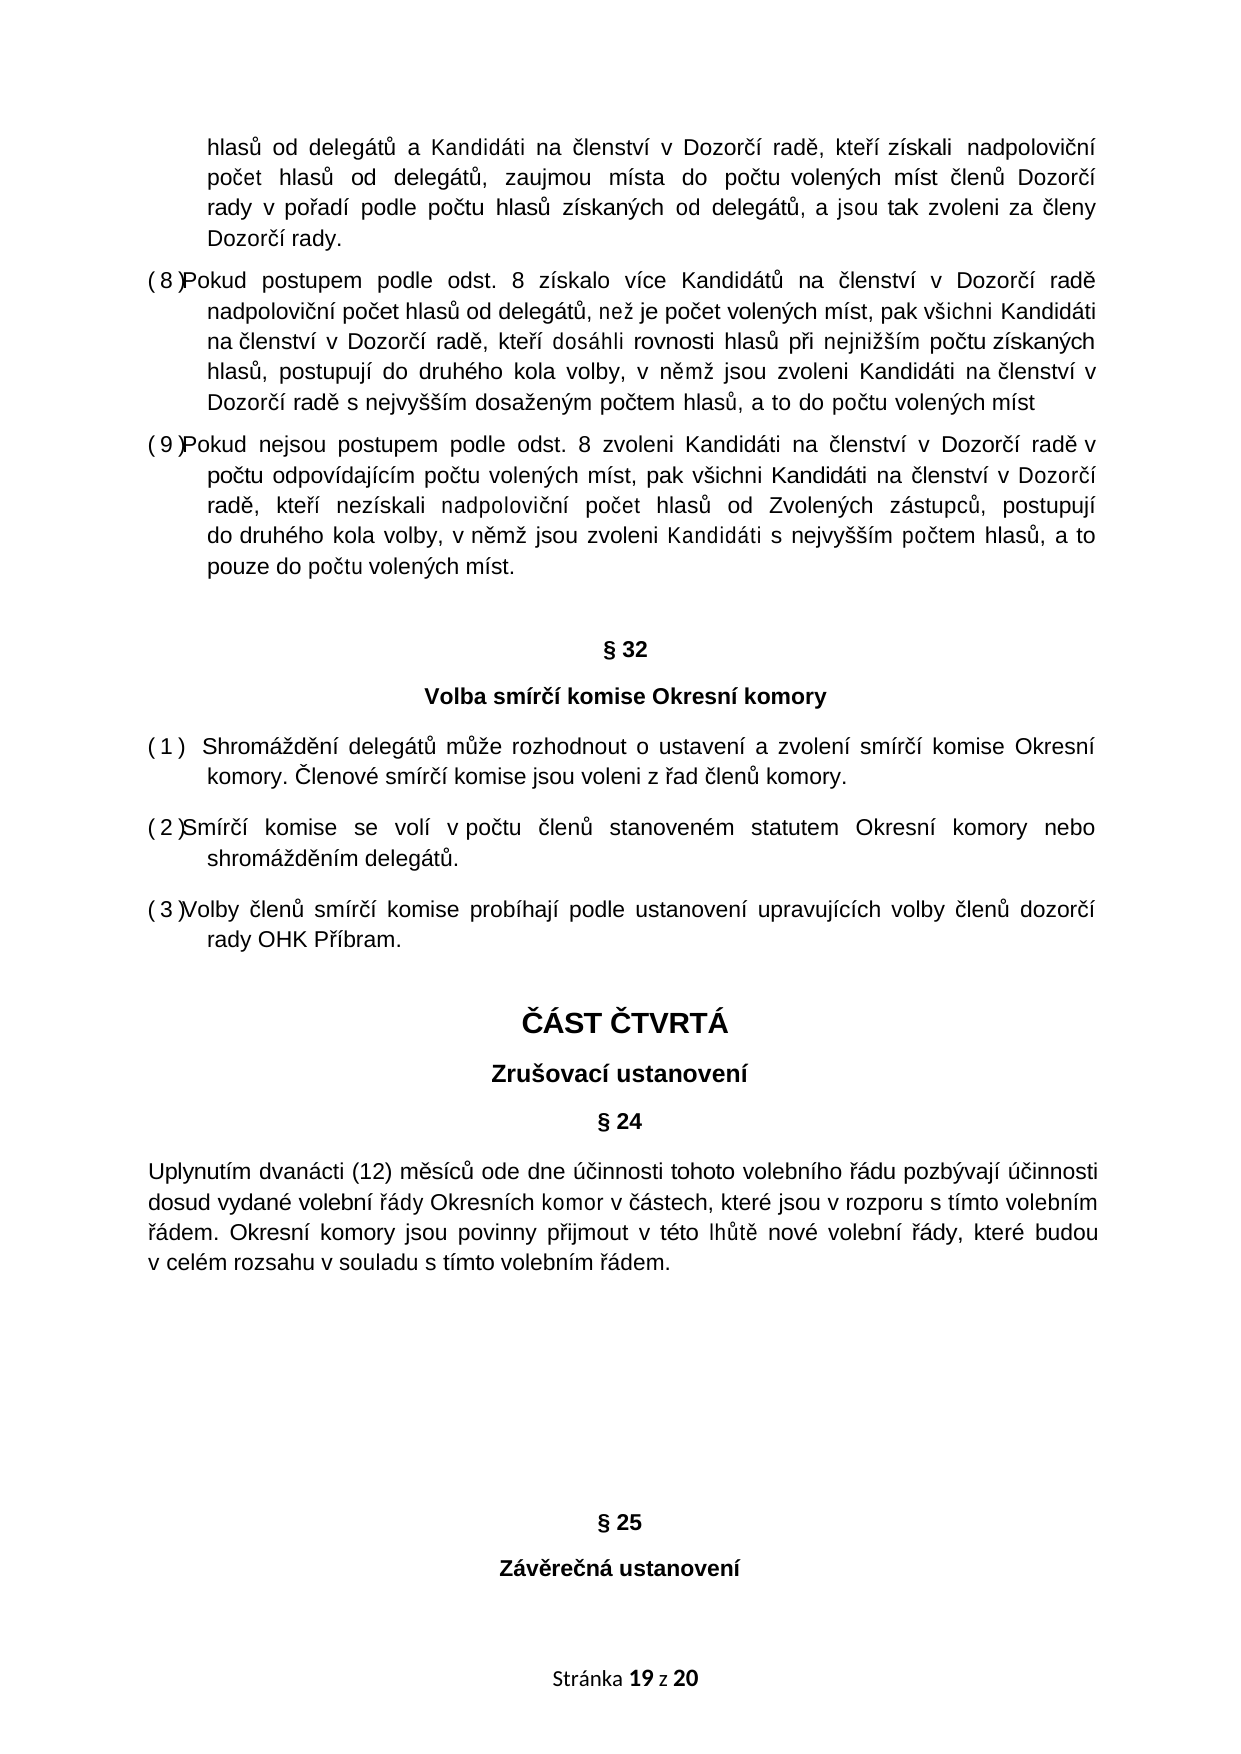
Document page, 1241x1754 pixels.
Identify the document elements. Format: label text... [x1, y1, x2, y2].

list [147, 131, 1096, 252]
list Volby členů smírčí komise probíhají podle ustanovení upravujících volby členů dozorčí rady OHK Příbram. [147, 893, 1096, 953]
text ČÁST ČTVRTÁ [148, 1007, 1103, 1039]
list Pokud postupem podle odst. 8 získalo více Kandidátů na členství v Dozorčí radě nadpoloviční počet hlasů od delegátů, než je počet volených míst, pak všichni Kandidáti na členství v Dozorčí radě, kteří dosáhli rovnosti hlasů při nejnižším počtu získaných hlasů, postupují do druhého kola volby, v němž jsou zvoleni Kandidáti na členství v Dozorčí radě s nejvyšším dosaženým počtem hlasů, a to do počtu volených míst [147, 265, 1096, 416]
text § 32 [148, 636, 1103, 662]
text § 24 [597, 1109, 1103, 1135]
list Pokud nejsou postupem podle odst. 8 zvoleni Kandidáti na členství v Dozorčí radě v počtu odpovídajícím počtu volených míst, pak všichni Kandidáti na členství v Dozorčí radě, kteří nezískali nadpoloviční počet hlasů od Zvolených zástupců, postupují do druhého kola volby, v němž jsou zvoleni Kandidáti s nejvyšším počtem hlasů, a to pouze do počtu volených míst. [147, 429, 1096, 580]
text Závěrečná ustanovení [499, 1556, 1103, 1582]
text Volba smírčí komise Okresní komory [148, 683, 1103, 709]
text Uplynutím dvanácti (12) měsíců ode dne účinnosti tohoto volebního řádu pozbývají účinnosti dosud vydané volební řády Okresních komor v částech, které jsou v rozporu s tímto volebním řádem. Okresní komory jsou povinny přijmout v této lhůtě nové volební řády, které budou v celém rozsahu v souladu s tímto volebním řádem. [148, 1156, 1099, 1277]
list Smírčí komise se volí v počtu členů stanoveném statutem Okresní komory nebo shromážděním delegátů. [147, 811, 1096, 872]
text Zrušovací ustanovení [491, 1060, 1103, 1088]
list Shromáždění delegátů může rozhodnout o ustavení a zvolení smírčí komise Okresní komory. Členové smírčí komise jsou voleni z řad členů komory. [147, 730, 1096, 791]
text § 25 [597, 1510, 1103, 1536]
